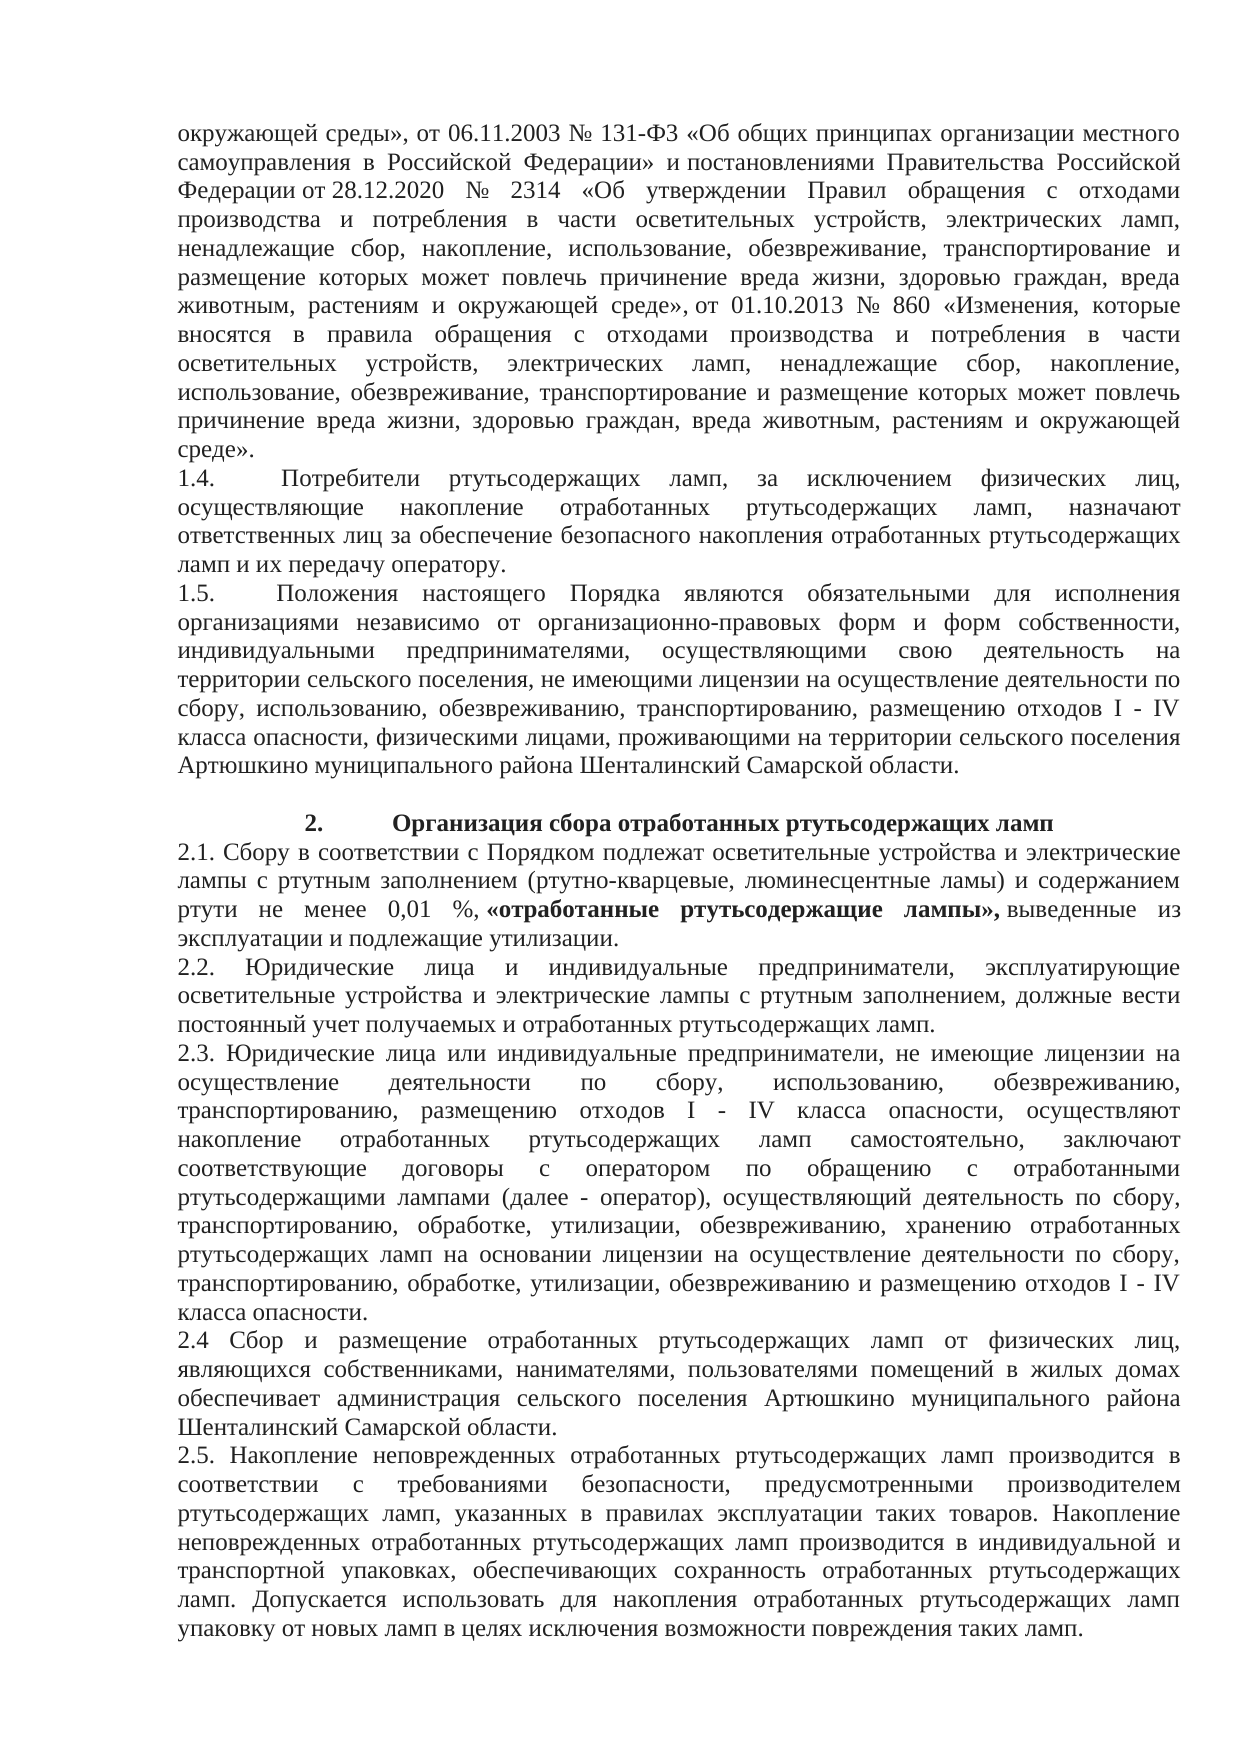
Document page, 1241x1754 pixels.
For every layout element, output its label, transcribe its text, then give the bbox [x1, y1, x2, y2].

text 1.4. Потребители ртутьсодержащих ламп, за исключением физических лиц, осуществляющие накопление отработанных ртутьсодержащих ламп, назначают ответственных лиц за обеспечение безопасного накопления отработанных ртутьсодержащих ламп и их передачу оператору. [177, 463, 1181, 578]
text 2.1. Сбору в соответствии с Порядком подлежат осветительные устройства и электрические лампы с ртутным заполнением (ртутно-кварцевые, люминесцентные ламы) и содержанием ртути не менее 0,01 %, «отработанные ртутьсодержащие лампы», выведенные из эксплуатации и подлежащие утилизации. [177, 837, 1181, 952]
text 2.4 Сбор и размещение отработанных ртутьсодержащих ламп от физических лиц, являющихся собственниками, нанимателями, пользователями помещений в жилых домах обеспечивает администрация сельского поселения Артюшкино муниципального района Шенталинский Самарской области. [177, 1326, 1181, 1441]
text 1.5. Положения настоящего Порядка являются обязательными для исполнения организациями независимо от организационно-правовых форм и форм собственности, индивидуальными предпринимателями, осуществляющими свою деятельность на территории сельского поселения, не имеющими лицензии на осуществление деятельности по сбору, использованию, обезвреживанию, транспортированию, размещению отходов I - IV класса опасности, физическими лицами, проживающими на территории сельского поселения Артюшкино муниципального района Шенталинский Самарской области. [177, 578, 1181, 779]
text 2.3. Юридические лица или индивидуальные предприниматели, не имеющие лицензии на осуществление деятельности по сбору, использованию, обезвреживанию, транспортированию, размещению отходов I - IV класса опасности, осуществляют накопление отработанных ртутьсодержащих ламп самостоятельно, заключают соответствующие договоры с оператором по обращению с отработанными ртутьсодержащими лампами (далее - оператор), осуществляющий деятельность по сбору, транспортированию, обработке, утилизации, обезвреживанию, хранению отработанных ртутьсодержащих ламп на основании лицензии на осуществление деятельности по сбору, транспортированию, обработке, утилизации, обезвреживанию и размещению отходов I - IV класса опасности. [177, 1038, 1181, 1326]
text 2.5. Накопление неповрежденных отработанных ртутьсодержащих ламп производится в соответствии с требованиями безопасности, предусмотренными производителем ртутьсодержащих ламп, указанных в правилах эксплуатации таких товаров. Накопление неповрежденных отработанных ртутьсодержащих ламп производится в индивидуальной и транспортной упаковках, обеспечивающих сохранность отработанных ртутьсодержащих ламп. Допускается использовать для накопления отработанных ртутьсодержащих ламп упаковку от новых ламп в целях исключения возможности повреждения таких ламп. [177, 1441, 1181, 1642]
text 2. Организация сбора отработанных ртутьсодержащих ламп [177, 808, 1181, 837]
text 2.2. Юридические лица и индивидуальные предприниматели, эксплуатирующие осветительные устройства и электрические лампы с ртутным заполнением, должные вести постоянный учет получаемых и отработанных ртутьсодержащих ламп. [177, 952, 1181, 1038]
